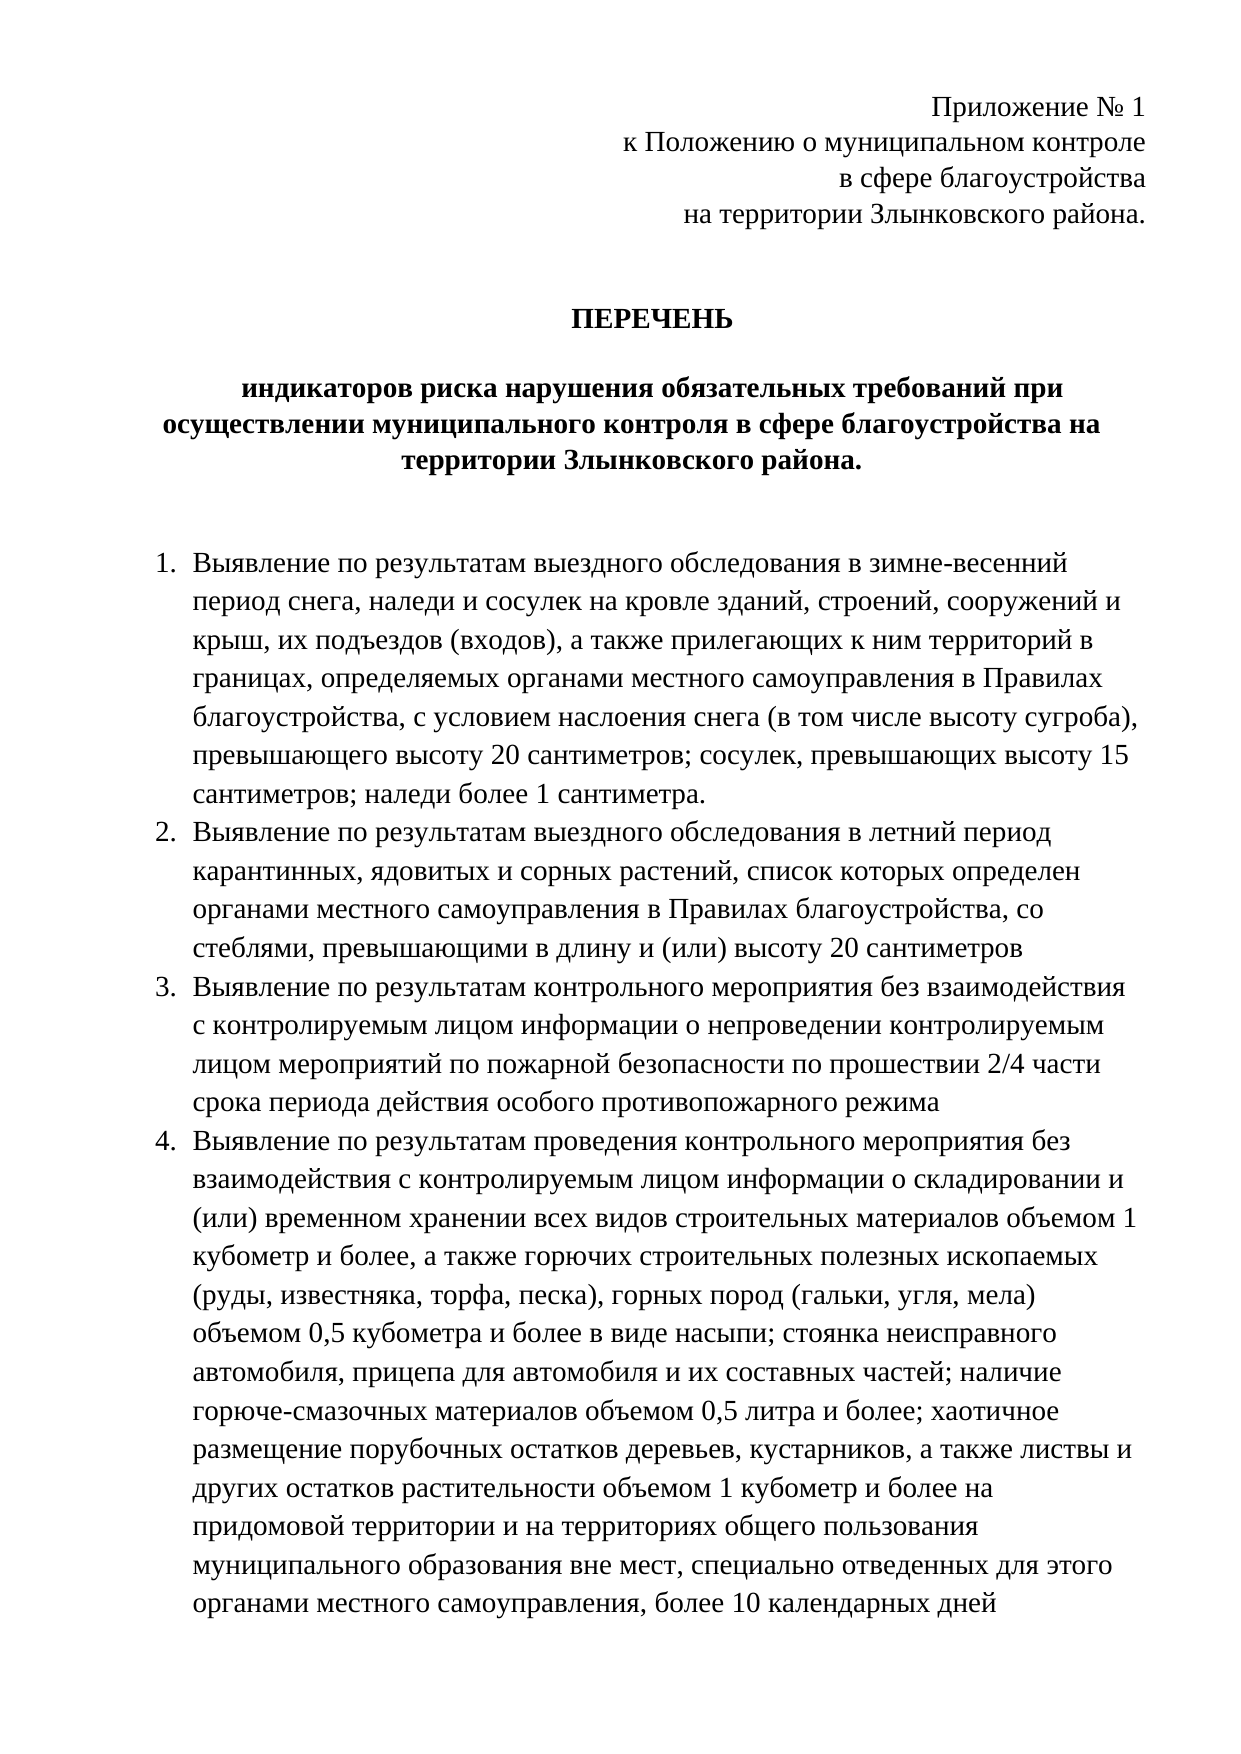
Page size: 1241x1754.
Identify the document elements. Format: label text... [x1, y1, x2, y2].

text индикаторов риска нарушения обязательных требований при осуществлении муниципального контроля в сфере благоустройства на территории Злынковского района. [117, 370, 1146, 476]
text к Положению о муниципальном контроле [117, 124, 1146, 158]
list Выявление по результатам проведения контрольного мероприятия без взаимодействия с контролируемым лицом информации о складировании и (или) временном хранении всех видов строительных материалов объемом 1 кубометр и более, а также горючих строительных полезных ископаемых (руды, известняка, торфа, песка), горных пород (гальки, угля, мела) объемом 0,5 кубометра и более в виде насыпи; стоянка неисправного автомобиля, прицепа для автомобиля и их составных частей; наличие горюче-смазочных материалов объемом 0,5 литра и более; хаотичное размещение порубочных остатков деревьев, кустарников, а также листвы и других остатков растительности объемом 1 кубометр и более на придомовой территории и на территориях общего пользования муниципального образования вне мест, специально отведенных для этого органами местного самоуправления, более 10 календарных дней [155, 1123, 1146, 1619]
list Выявление по результатам выездного обследования в зимне-весенний период снега, наледи и сосулек на кровле зданий, строений, сооружений и крыш, их подъездов (входов), а также прилегающих к ним территорий в границах, определяемых органами местного самоуправления в Правилах благоустройства, с условием наслоения снега (в том числе высоту сугроба), превышающего высоту 20 сантиметров; сосулек, превышающих высоту 15 сантиметров; наледи более 1 сантиметра. [155, 545, 1146, 809]
list Выявление по результатам выездного обследования в летний период карантинных, ядовитых и сорных растений, список которых определен органами местного самоуправления в Правилах благоустройства, со стеблями, превышающими в длину и (или) высоту 20 сантиметров [155, 814, 1146, 964]
text в сфере благоустройства [117, 160, 1146, 194]
text на территории Злынковского района. [117, 196, 1146, 230]
text ПЕРЕЧЕНЬ [117, 301, 1146, 335]
text Приложение № 1 [117, 89, 1146, 122]
list Выявление по результатам контрольного мероприятия без взаимодействия с контролируемым лицом информации о непроведении контролируемым лицом мероприятий по пожарной безопасности по прошествии 2/4 части срока периода действия особого противопожарного режима [155, 969, 1146, 1118]
